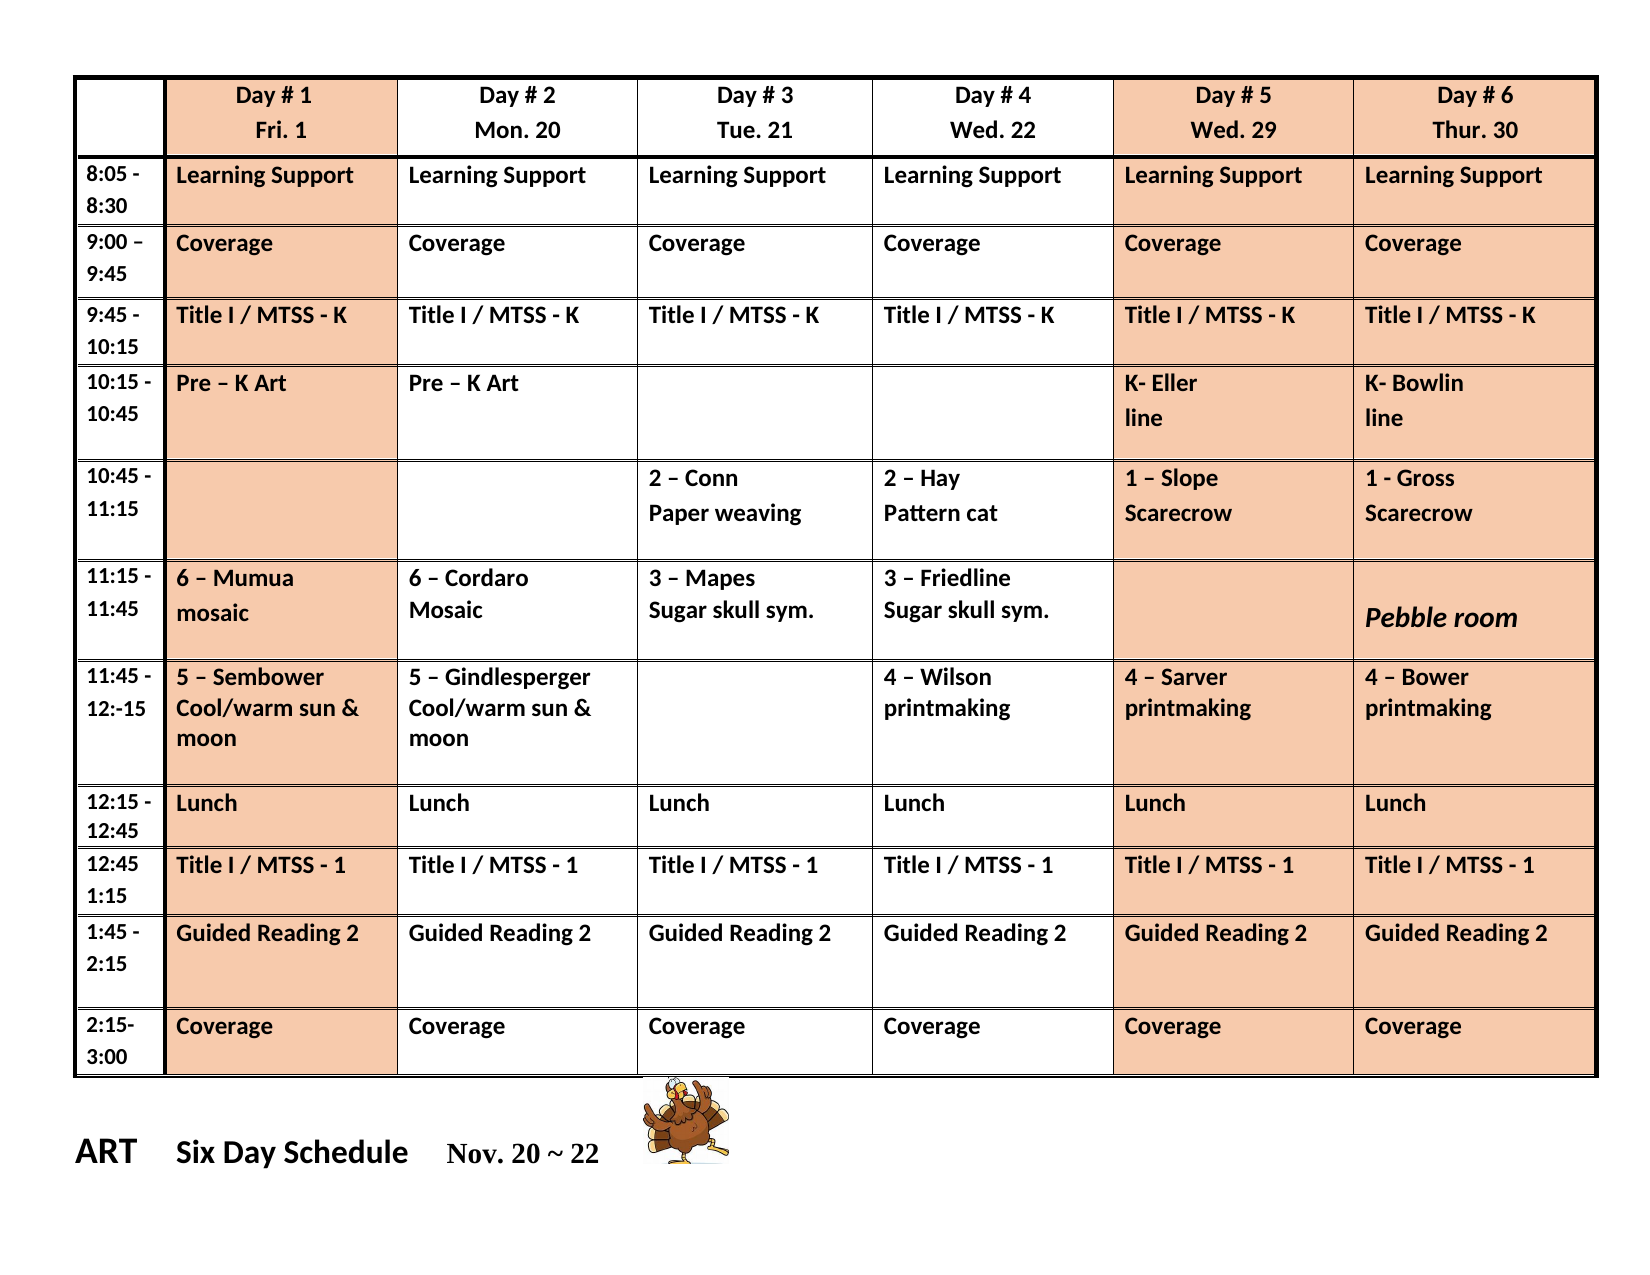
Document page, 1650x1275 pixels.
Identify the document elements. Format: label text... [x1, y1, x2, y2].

picture [643, 1077, 729, 1164]
table_cell Lunch [167, 787, 397, 846]
table_cell 5 – Gindlesperger Cool/warm sun & moon [398, 662, 637, 784]
table_cell Title I / MTSS - 1 [1114, 849, 1353, 914]
table_cell 6 – Mumua mosaic [167, 562, 397, 658]
table_cell Title I / MTSS - 1 [873, 849, 1113, 914]
table_cell Guided Reading 2 [398, 917, 637, 1007]
table_cell Pre – K Art [398, 367, 637, 458]
table_cell Coverage [1114, 227, 1353, 297]
table_cell Lunch [1354, 787, 1594, 846]
table_cell Pre – K Art [167, 367, 397, 458]
table_cell 10:45 -11:15 [77, 462, 163, 558]
table_cell [1114, 562, 1353, 658]
table_cell K- Bowlin line [1354, 367, 1594, 458]
table_header Day # 3 Tue. 21 [638, 80, 872, 154]
table_cell 2:15- 3:00 [77, 1010, 163, 1074]
table_header Day # 6 Thur. 30 [1354, 80, 1594, 154]
table_cell 1:45 -2:15 [77, 917, 163, 1007]
table_cell 1 – Slope Scarecrow [1114, 462, 1353, 558]
table_cell Guided Reading 2 [167, 917, 397, 1007]
table_header Day # 5 Wed. 29 [1114, 80, 1353, 154]
table_header Day # 4 Wed. 22 [873, 80, 1113, 154]
table_cell Title I / MTSS - K [638, 300, 872, 364]
table_cell 2 – Hay Pattern cat [873, 462, 1113, 558]
table_header Day # 2 Mon. 20 [398, 80, 637, 154]
table_cell 11:15 -11:45 [77, 562, 163, 658]
table_cell Guided Reading 2 [638, 917, 872, 1007]
table_cell Learning Support [167, 159, 397, 224]
table_cell Title I / MTSS - K [1354, 300, 1594, 364]
table_cell Coverage [638, 227, 872, 297]
table_cell Guided Reading 2 [873, 917, 1113, 1007]
table_cell Learning Support [398, 159, 637, 224]
table_cell Title I / MTSS - K [873, 300, 1113, 364]
table_cell Pebble room [1354, 562, 1594, 658]
table_cell 1 - Gross Scarecrow [1354, 462, 1594, 558]
text ART Six Day Schedule Nov. 20 ~ 22 [75, 1078, 1575, 1173]
table_cell Coverage [1354, 227, 1594, 297]
table_cell Coverage [1114, 1010, 1353, 1074]
table_cell Learning Support [1114, 159, 1353, 224]
table_cell Guided Reading 2 [1114, 917, 1353, 1007]
table_cell Lunch [873, 787, 1113, 846]
table_cell [398, 462, 637, 558]
table_cell Title I / MTSS - K [1114, 300, 1353, 364]
table_cell 12:15 -12:45 [77, 787, 163, 846]
table_cell [638, 662, 872, 784]
table_cell Coverage [167, 227, 397, 297]
table_cell Coverage [1354, 1010, 1594, 1074]
table_header Day # 1 Fri. 1 [167, 80, 397, 154]
table_cell 4 – Wilson printmaking [873, 662, 1113, 784]
table_cell 10:15 - 10:45 [77, 367, 163, 458]
table_cell Coverage [873, 227, 1113, 297]
table_cell 2 – Conn Paper weaving [638, 462, 872, 558]
table_cell 12:45 1:15 [77, 849, 163, 914]
table_cell 9:00 – 9:45 [77, 227, 163, 297]
table_cell Coverage [398, 227, 637, 297]
table_header [77, 80, 163, 154]
table_cell 4 – Bower printmaking [1354, 662, 1594, 784]
table_cell Learning Support [638, 159, 872, 224]
table_cell Learning Support [873, 159, 1113, 224]
table_cell 8:05 - 8:30 [77, 156, 163, 224]
table_cell Lunch [638, 787, 872, 846]
table_cell Lunch [1114, 787, 1353, 846]
table_cell Title I / MTSS - K [398, 300, 637, 364]
table_cell Coverage [398, 1010, 637, 1074]
table_cell [638, 367, 872, 458]
table_cell 3 – Mapes Sugar skull sym. [638, 562, 872, 658]
table_cell Title I / MTSS - 1 [167, 849, 397, 914]
table_cell Title I / MTSS - K [167, 300, 397, 364]
table_cell Lunch [398, 787, 637, 846]
table_cell [167, 462, 397, 558]
table_cell 3 – Friedline Sugar skull sym. [873, 562, 1113, 658]
table_cell [873, 367, 1113, 458]
table_cell Title I / MTSS - 1 [638, 849, 872, 914]
table_cell Title I / MTSS - 1 [398, 849, 637, 914]
table_cell Title I / MTSS - 1 [1354, 849, 1594, 914]
table_cell 4 – Sarver printmaking [1114, 662, 1353, 784]
table_cell Guided Reading 2 [1354, 917, 1594, 1007]
table_cell 6 – Cordaro Mosaic [398, 562, 637, 658]
table_cell 5 – Sembower Cool/warm sun & moon [167, 662, 397, 784]
table_cell Coverage [167, 1010, 397, 1074]
table_cell Learning Support [1354, 159, 1594, 224]
table_cell Coverage [638, 1010, 872, 1074]
table_cell 11:45 - 12:-15 [77, 662, 163, 784]
table_cell K- Eller line [1114, 367, 1353, 458]
table_cell 9:45 -10:15 [77, 300, 163, 364]
table_cell Coverage [873, 1010, 1113, 1074]
